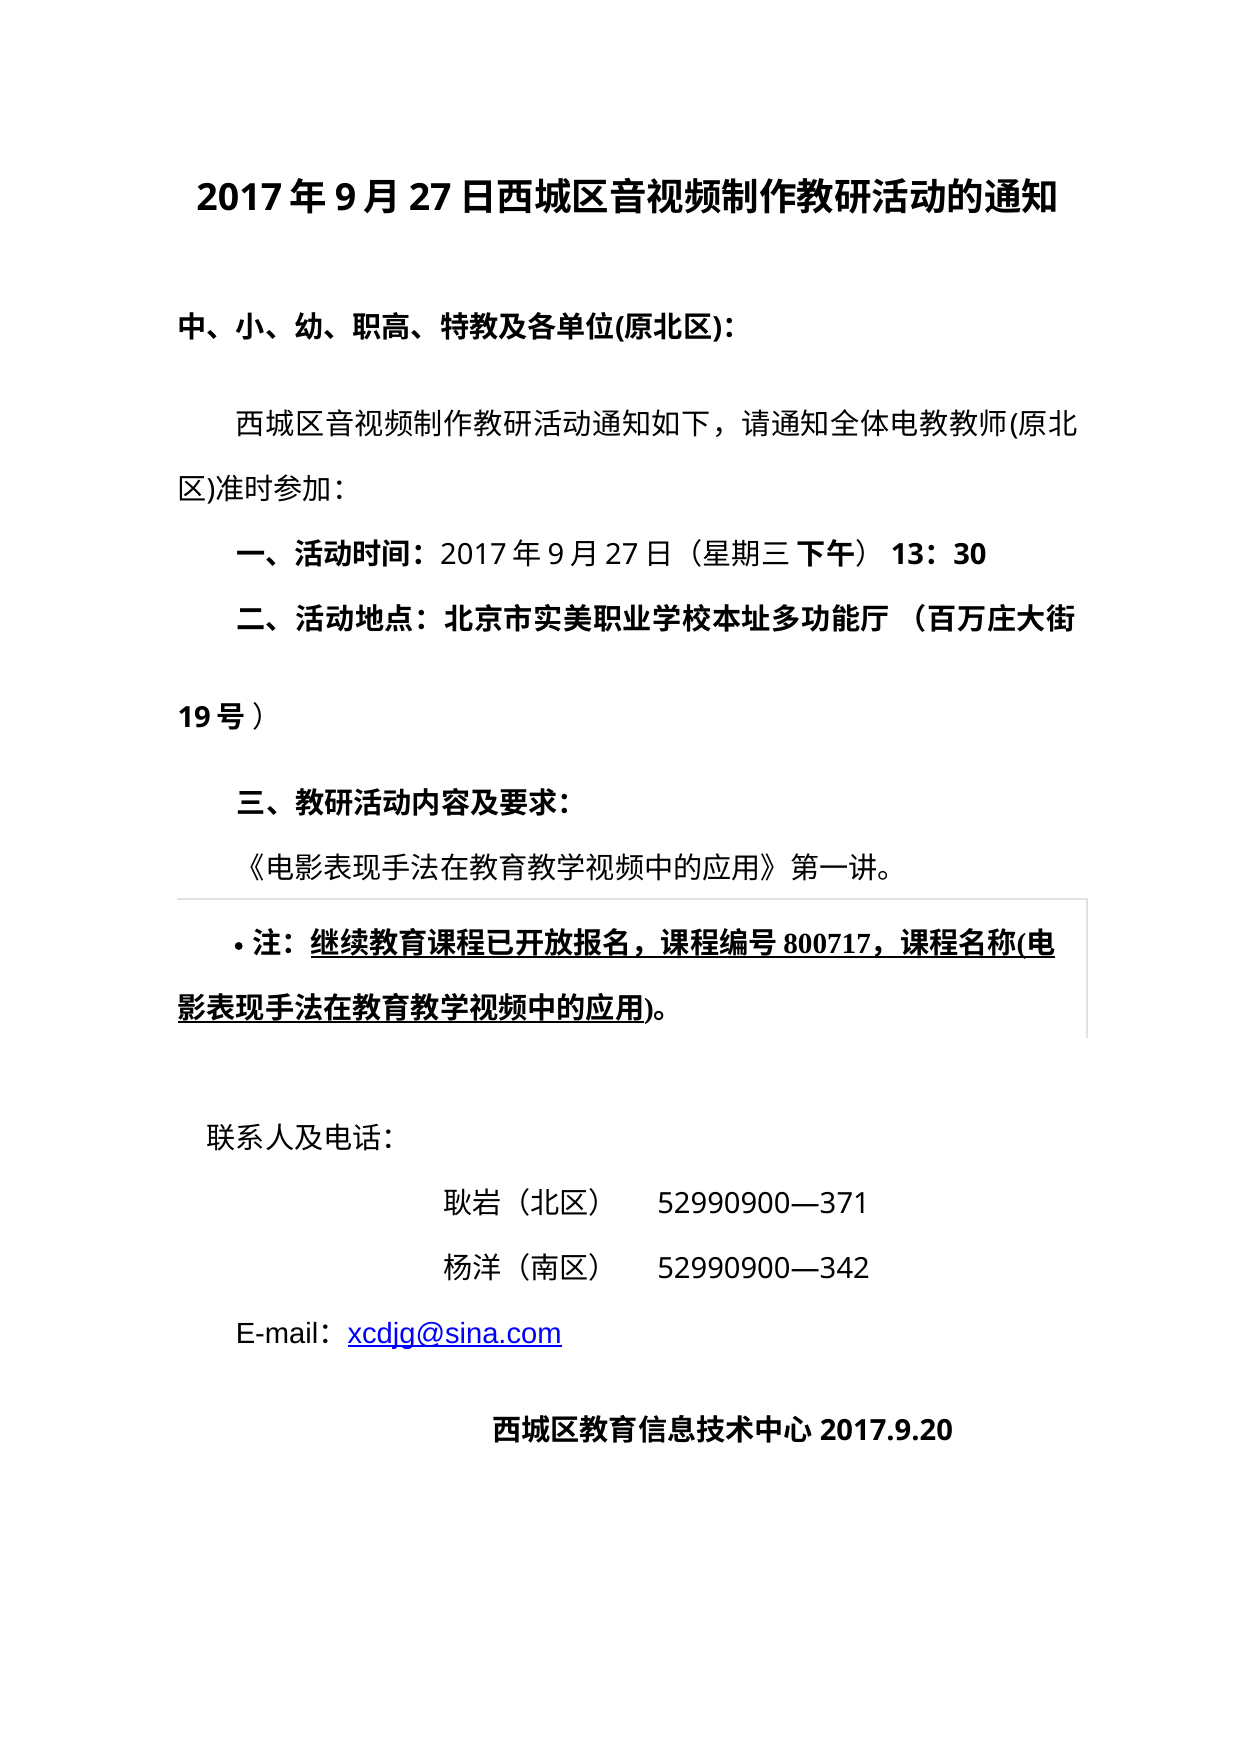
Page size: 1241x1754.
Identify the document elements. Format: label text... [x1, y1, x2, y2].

text 杨洋（南区） 52990900—342 [177, 1233, 1078, 1298]
text 西城区教育信息技术中心 2017.9.20 [177, 1396, 1078, 1461]
text 《电影表现手法在教育教学视频中的应用》第一讲。 [177, 833, 1078, 898]
text 三、教研活动内容及要求： [177, 768, 1078, 833]
text 2017年9月27日西城区音视频制作教研活动的通知 [177, 162, 1078, 227]
text 耿岩（北区） 52990900—371 [177, 1168, 1078, 1233]
text E-mail：xcdjg@sina.com [177, 1298, 1078, 1363]
text 一、活动时间：2017年9月27日（星期三 下午） 13：30 [177, 519, 1078, 584]
text 二、活动地点：北京市实美职业学校本址多功能厅 （百万庄大街19号 ） [177, 584, 1078, 747]
list 注：继续教育课程已开放报名，课程编号800717，课程名称(电影表现手法在教育教学视频中的应用)。 [177, 900, 1086, 1038]
text 中、小、幼、职高、特教及各单位(原北区)： [177, 292, 1078, 357]
text 联系人及电话： [177, 1103, 1078, 1168]
text 西城区音视频制作教研活动通知如下，请通知全体电教教师(原北区)准时参加： [177, 389, 1078, 519]
